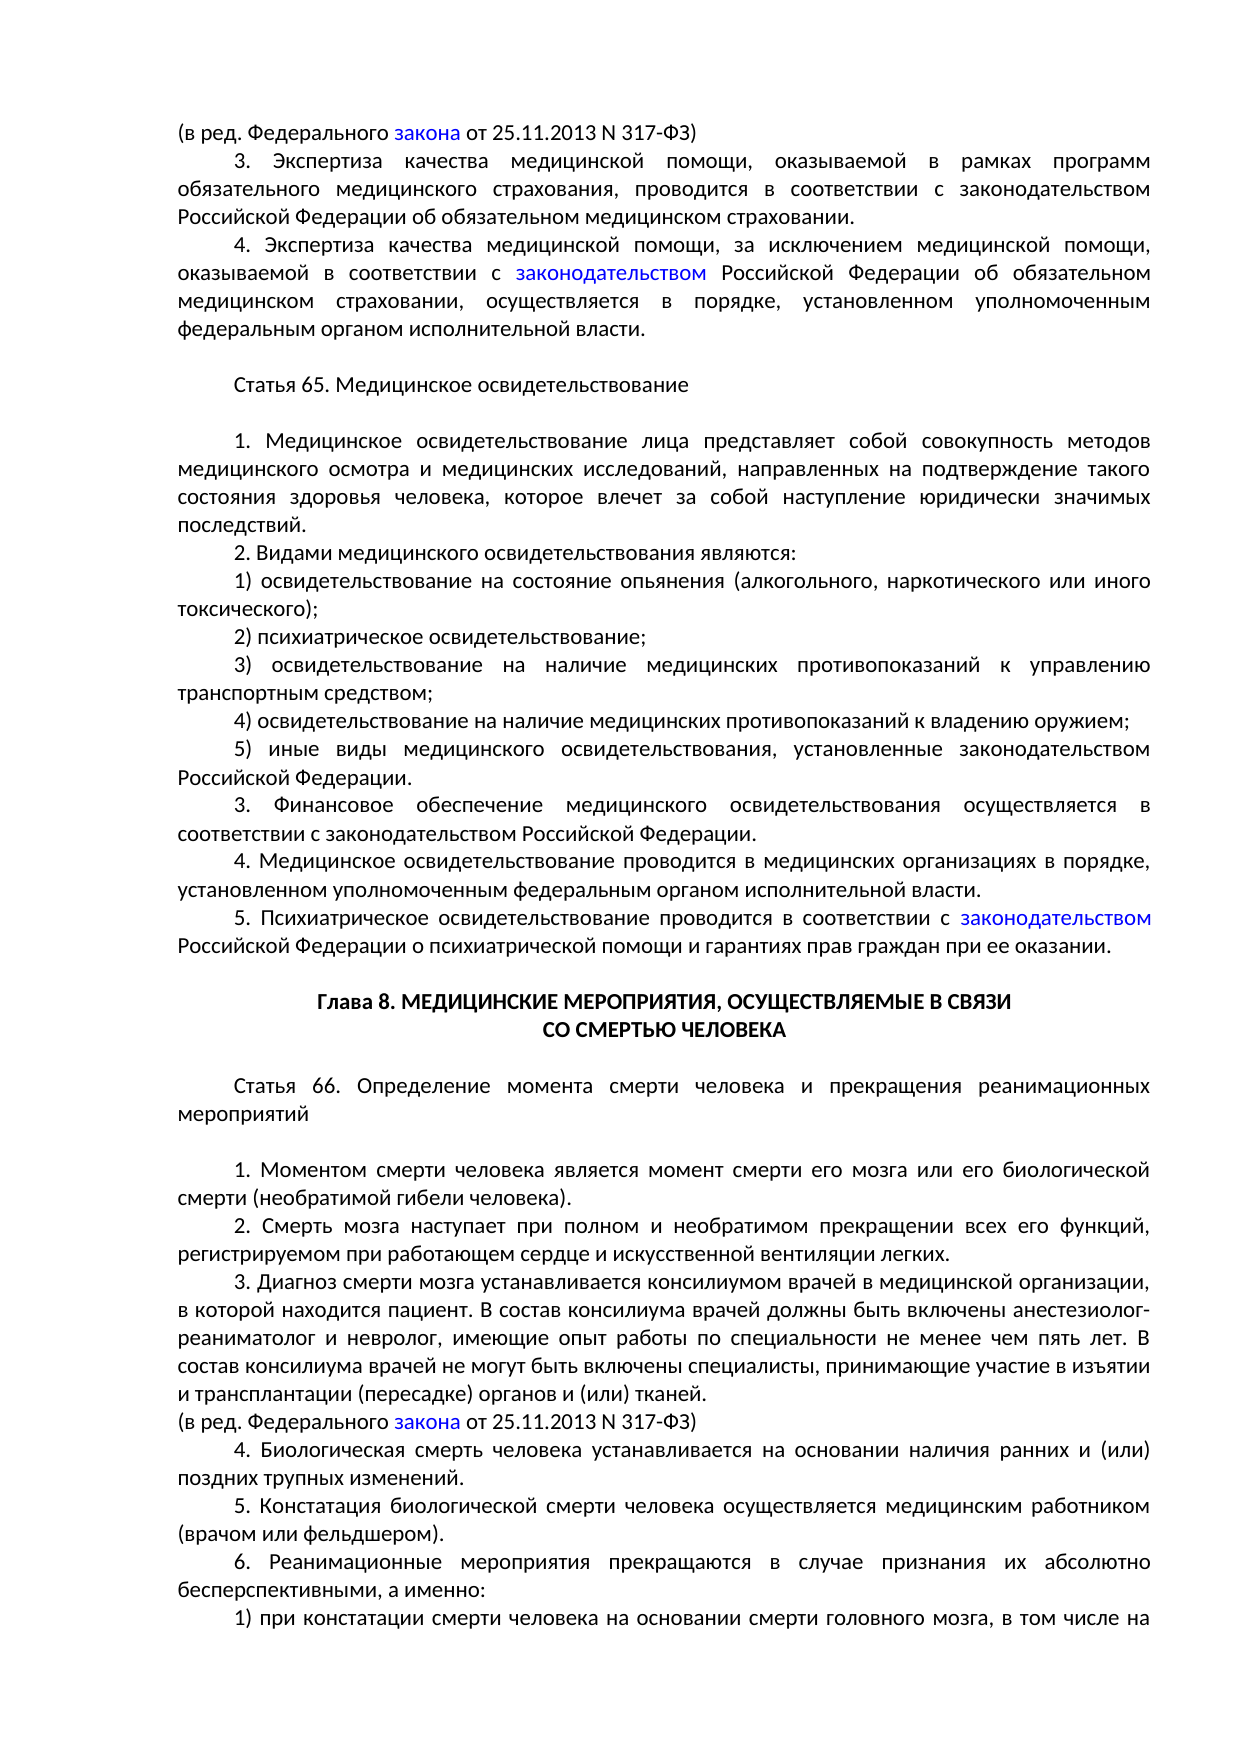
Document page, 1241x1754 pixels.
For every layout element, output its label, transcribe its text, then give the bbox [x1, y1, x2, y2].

text 3) освидетельствование на наличие медицинских противопоказаний к управлению транспортным средством; [177, 651, 1152, 707]
text (в ред. Федерального закона от 25.11.2013 N 317-ФЗ) [177, 1407, 1152, 1435]
text Статья 66. Определение момента смерти человека и прекращения реанимационных мероприятий [177, 1071, 1152, 1127]
text 6. Реанимационные мероприятия прекращаются в случае признания их абсолютно бесперспективными, а именно: [177, 1547, 1152, 1603]
text 4) освидетельствование на наличие медицинских противопоказаний к владению оружием; [177, 707, 1152, 734]
text Статья 65. Медицинское освидетельствование [177, 370, 1152, 398]
text 5) иные виды медицинского освидетельствования, установленные законодательством Российской Федерации. [177, 734, 1152, 791]
text СО СМЕРТЬЮ ЧЕЛОВЕКА [177, 1015, 1152, 1043]
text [177, 1603, 1152, 1631]
text 5. Констатация биологической смерти человека осуществляется медицинским работником (врачом или фельдшером). [177, 1491, 1152, 1547]
text 5. Психиатрическое освидетельствование проводится в соответствии с законодательством Российской Федерации о психиатрической помощи и гарантиях прав граждан при ее оказании. [177, 903, 1152, 959]
text 4. Медицинское освидетельствование проводится в медицинских организациях в порядке, установленном уполномоченным федеральным органом исполнительной власти. [177, 847, 1152, 903]
text 3. Финансовое обеспечение медицинского освидетельствования осуществляется в соответствии с законодательством Российской Федерации. [177, 791, 1152, 847]
text Глава 8. МЕДИЦИНСКИЕ МЕРОПРИЯТИЯ, ОСУЩЕСТВЛЯЕМЫЕ В СВЯЗИ [177, 987, 1152, 1015]
text 2. Смерть мозга наступает при полном и необратимом прекращении всех его функций, регистрируемом при работающем сердце и искусственной вентиляции легких. [177, 1211, 1152, 1267]
text 3. Диагноз смерти мозга устанавливается консилиумом врачей в медицинской организации, в которой находится пациент. В состав консилиума врачей должны быть включены анестезиолог-реаниматолог и невролог, имеющие опыт работы по специальности не менее чем пять лет. В состав консилиума врачей не могут быть включены специалисты, принимающие участие в изъятии и трансплантации (пересадке) органов и (или) тканей. [177, 1267, 1152, 1407]
text 3. Экспертиза качества медицинской помощи, оказываемой в рамках программ обязательного медицинского страхования, проводится в соответствии с законодательством Российской Федерации об обязательном медицинском страховании. [177, 146, 1152, 230]
text (в ред. Федерального закона от 25.11.2013 N 317-ФЗ) [177, 118, 1152, 146]
text 4. Биологическая смерть человека устанавливается на основании наличия ранних и (или) поздних трупных изменений. [177, 1435, 1152, 1491]
text 2) психиатрическое освидетельствование; [177, 622, 1152, 651]
text 1) освидетельствование на состояние опьянения (алкогольного, наркотического или иного токсического); [177, 566, 1152, 622]
text 1. Медицинское освидетельствование лица представляет собой совокупность методов медицинского осмотра и медицинских исследований, направленных на подтверждение такого состояния здоровья человека, которое влечет за собой наступление юридически значимых последствий. [177, 426, 1152, 538]
text 1. Моментом смерти человека является момент смерти его мозга или его биологической смерти (необратимой гибели человека). [177, 1155, 1152, 1211]
text 2. Видами медицинского освидетельствования являются: [177, 538, 1152, 566]
text 4. Экспертиза качества медицинской помощи, за исключением медицинской помощи, оказываемой в соответствии с законодательством Российской Федерации об обязательном медицинском страховании, осуществляется в порядке, установленном уполномоченным федеральным органом исполнительной власти. [177, 230, 1152, 342]
